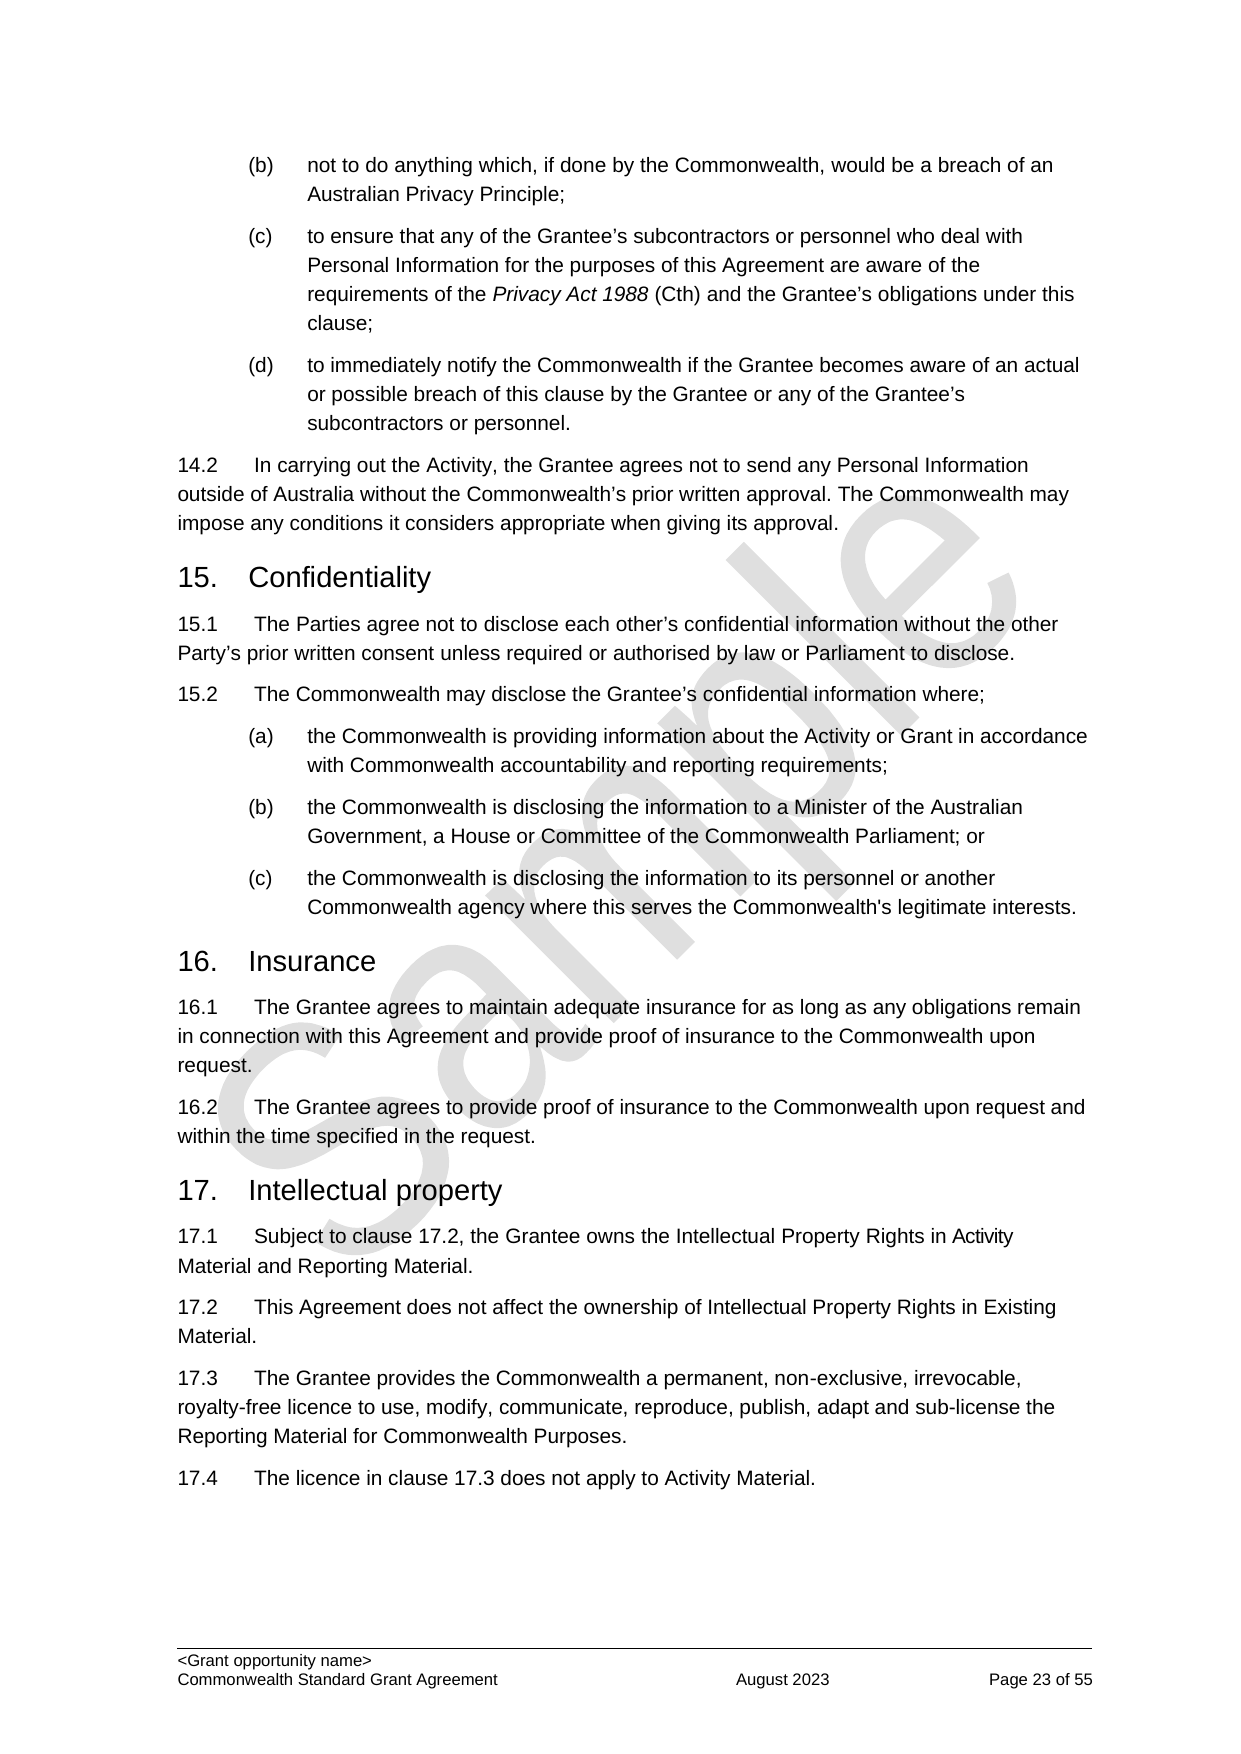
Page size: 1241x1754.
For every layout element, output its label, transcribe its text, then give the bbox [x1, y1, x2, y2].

text (b) the Commonwealth is disclosing the information to a Minister of the Australian Government, a House or Committee of the Commonwealth Parliament; or [248, 789, 1092, 848]
text 17.4 The licence in clause 17.3 does not apply to Activity Material. [177, 1461, 1092, 1490]
text (a) the Commonwealth is providing information about the Activity or Grant in accordance with Commonwealth accountability and reporting requirements; [248, 719, 1092, 777]
text 15.2 The Commonwealth may disclose the Grantee’s confidential information where; [177, 677, 1092, 706]
text (c) the Commonwealth is disclosing the information to its personnel or another Commonwealth agency where this serves the Commonwealth's legitimate interests. [248, 860, 1092, 919]
text 17.3 The Grantee provides the Commonwealth a permanent, non‐exclusive, irrevocable, royalty‐free licence to use, modify, communicate, reproduce, publish, adapt and sub-license the Reporting Material for Commonwealth Purposes. [177, 1361, 1092, 1448]
text (d) to immediately notify the Commonwealth if the Grantee becomes aware of an actual or possible breach of this clause by the Grantee or any of the Grantee’s subcontractors or personnel. [248, 348, 1092, 435]
subtitle Intellectual property [177, 1173, 1092, 1207]
text (b) not to do anything which, if done by the Commonwealth, would be a breach of an Australian Privacy Principle; [248, 148, 1092, 206]
text (c) to ensure that any of the Grantee’s subcontractors or personnel who deal with Personal Information for the purposes of this Agreement are aware of the requirements of the Privacy Act 1988 (Cth) and the Grantee’s obligations under this clause; [248, 218, 1092, 335]
text 17.2 This Agreement does not affect the ownership of Intellectual Property Rights in Existing Material. [177, 1290, 1092, 1348]
text 15.1 The Parties agree not to disclose each other’s confidential information without the other Party’s prior written consent unless required or authorised by law or Parliament to disclose. [177, 606, 1092, 664]
subtitle Confidentiality [177, 560, 1092, 594]
text 16.2 The Grantee agrees to provide proof of insurance to the Commonwealth upon request and within the time specified in the request. [177, 1090, 1092, 1148]
text 17.1 Subject to clause 17.2, the Grantee owns the Intellectual Property Rights in Activity Material and Reporting Material. [177, 1219, 1092, 1277]
text 16.1 The Grantee agrees to maintain adequate insurance for as long as any obligations remain in connection with this Agreement and provide proof of insurance to the Commonwealth upon request. [177, 990, 1092, 1077]
subtitle Insurance [177, 944, 1092, 977]
text 14.2 In carrying out the Activity, the Grantee agrees not to send any Personal Information outside of Australia without the Commonwealth’s prior written approval. The Commonwealth may impose any conditions it considers appropriate when giving its approval. [177, 448, 1092, 535]
